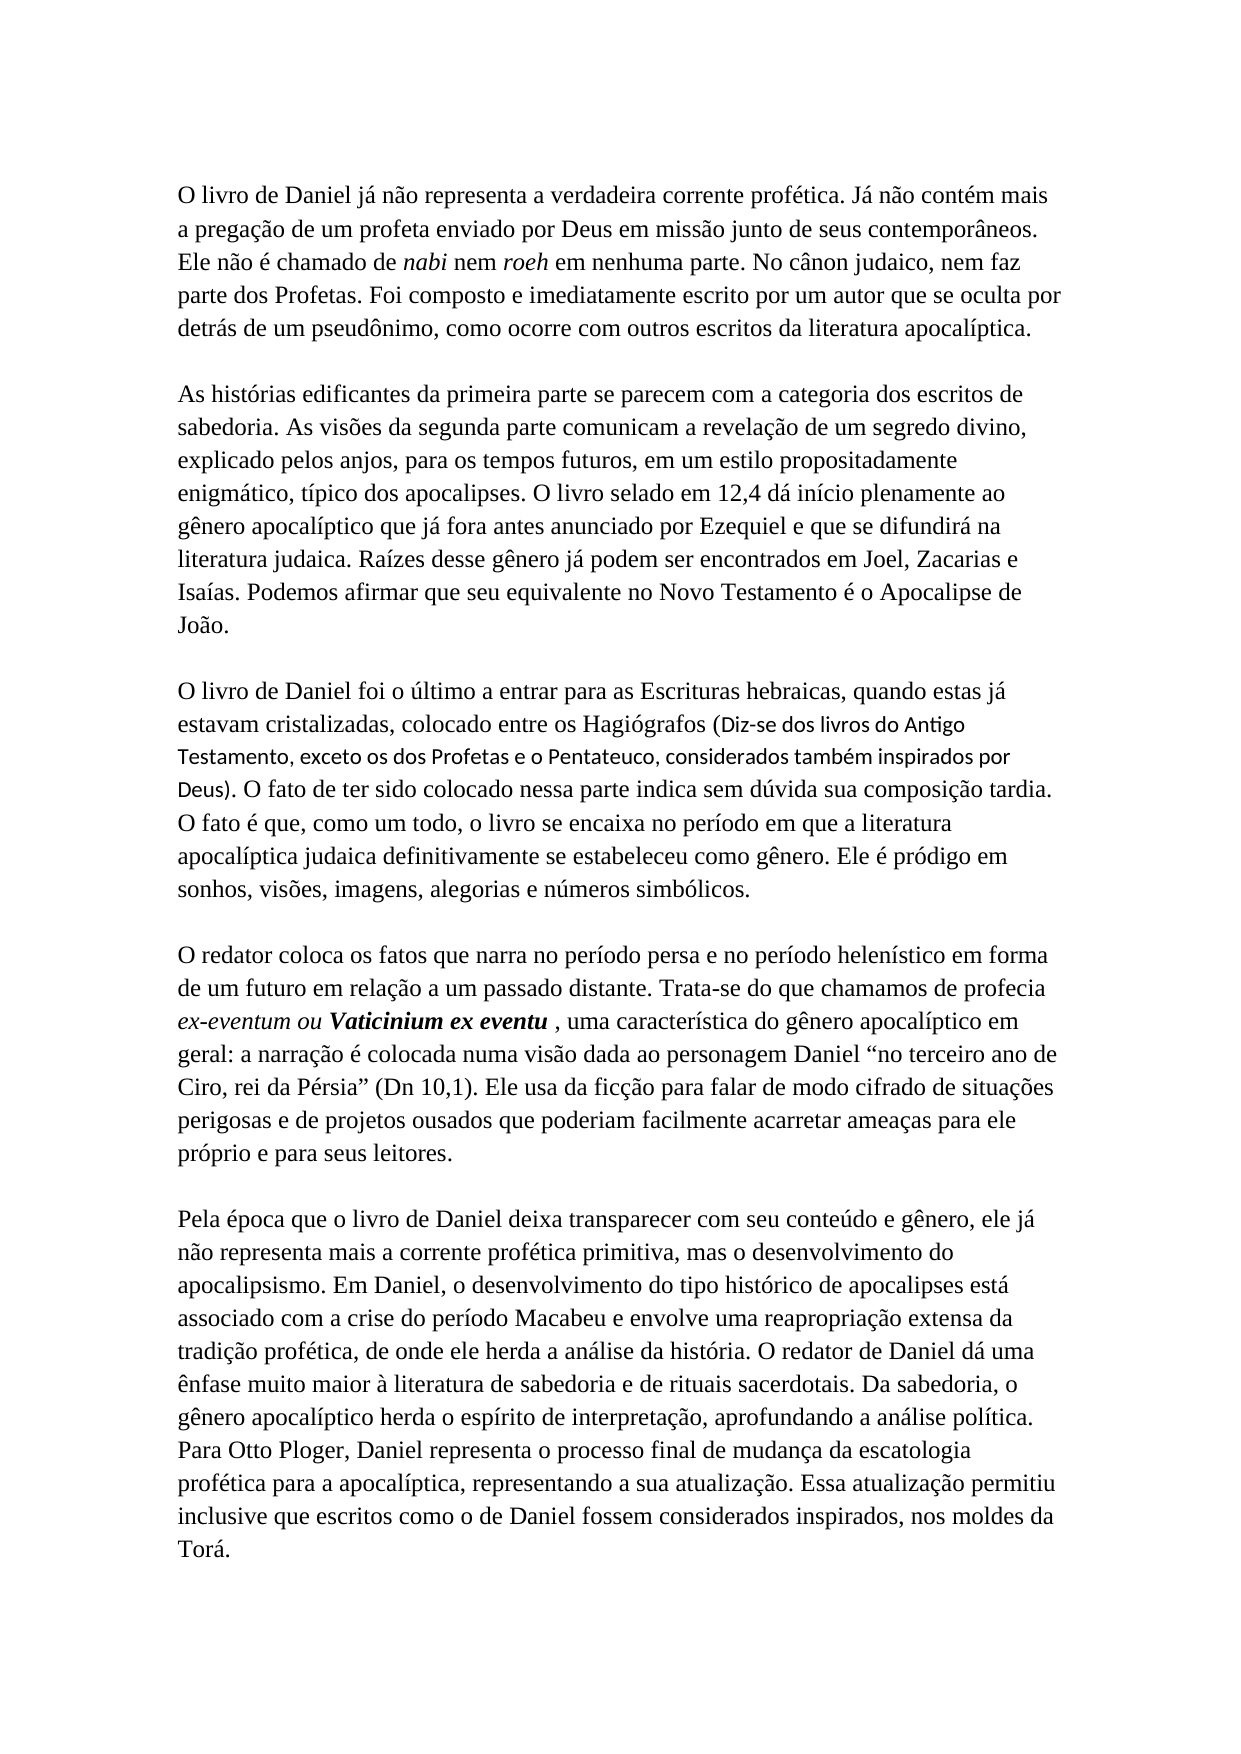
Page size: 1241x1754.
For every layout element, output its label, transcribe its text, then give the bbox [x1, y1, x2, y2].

text O redator coloca os fatos que narra no período persa e no período helenístico em forma de um futuro em relação a um passado distante. Trata-se do que chamamos de profecia ex-eventum ou Vaticinium ex eventu , uma característica do gênero apocalíptico em geral: a narração é colocada numa visão dada ao personagem Daniel “no terceiro ano de Ciro, rei da Pérsia” (Dn 10,1). Ele usa da ficção para falar de modo cifrado de situações perigosas e de projetos ousados que poderiam facilmente acarretar ameaças para ele próprio e para seus leitores. [177, 940, 1063, 1167]
text O livro de Daniel já não representa a verdadeira corrente profética. Já não contém mais a pregação de um profeta enviado por Deus em missão junto de seus contemporâneos. Ele não é chamado de nabi nem roeh em nenhuma parte. No cânon judaico, nem faz parte dos Profetas. Foi composto e imediatamente escrito por um autor que se oculta por detrás de um pseudônimo, como ocorre com outros escritos da literatura apocalíptica. [177, 181, 1063, 341]
text O livro de Daniel foi o último a entrar para as Escrituras hebraicas, quando estas já estavam cristalizadas, colocado entre os Hagiógrafos (Diz-se dos livros do Antigo Testamento, exceto os dos Profetas e o Pentateuco, considerados também inspirados por Deus). O fato de ter sido colocado nessa parte indica sem dúvida sua composição tardia. O fato é que, como um todo, o livro se encaixa no período em que a literatura apocalíptica judaica definitivamente se estabeleceu como gênero. Ele é pródigo em sonhos, visões, imagens, alegorias e números simbólicos. [177, 676, 1063, 903]
text As histórias edificantes da primeira parte se parecem com a categoria dos escritos de sabedoria. As visões da segunda parte comunicam a revelação de um segredo divino, explicado pelos anjos, para os tempos futuros, em um estilo propositadamente enigmático, típico dos apocalipses. O livro selado em 12,4 dá início plenamente ao gênero apocalíptico que já fora antes anunciado por Ezequiel e que se difundirá na literatura judaica. Raízes desse gênero já podem ser encontrados em Joel, Zacarias e Isaías. Podemos afirmar que seu equivalente no Novo Testamento é o Apocalipse de João. [177, 379, 1063, 639]
text Pela época que o livro de Daniel deixa transparecer com seu conteúdo e gênero, ele já não representa mais a corrente profética primitiva, mas o desenvolvimento do apocalipsismo. Em Daniel, o desenvolvimento do tipo histórico de apocalipses está associado com a crise do período Macabeu e envolve uma reapropriação extensa da tradição profética, de onde ele herda a análise da história. O redator de Daniel dá uma ênfase muito maior à literatura de sabedoria e de rituais sacerdotais. Da sabedoria, o gênero apocalíptico herda o espírito de interpretação, aprofundando a análise política. Para Otto Ploger, Daniel representa o processo final de mudança da escatologia profética para a apocalíptica, representando a sua atualização. Essa atualização permitiu inclusive que escritos como o de Daniel fossem considerados inspirados, nos moldes da Torá. [177, 1204, 1063, 1563]
